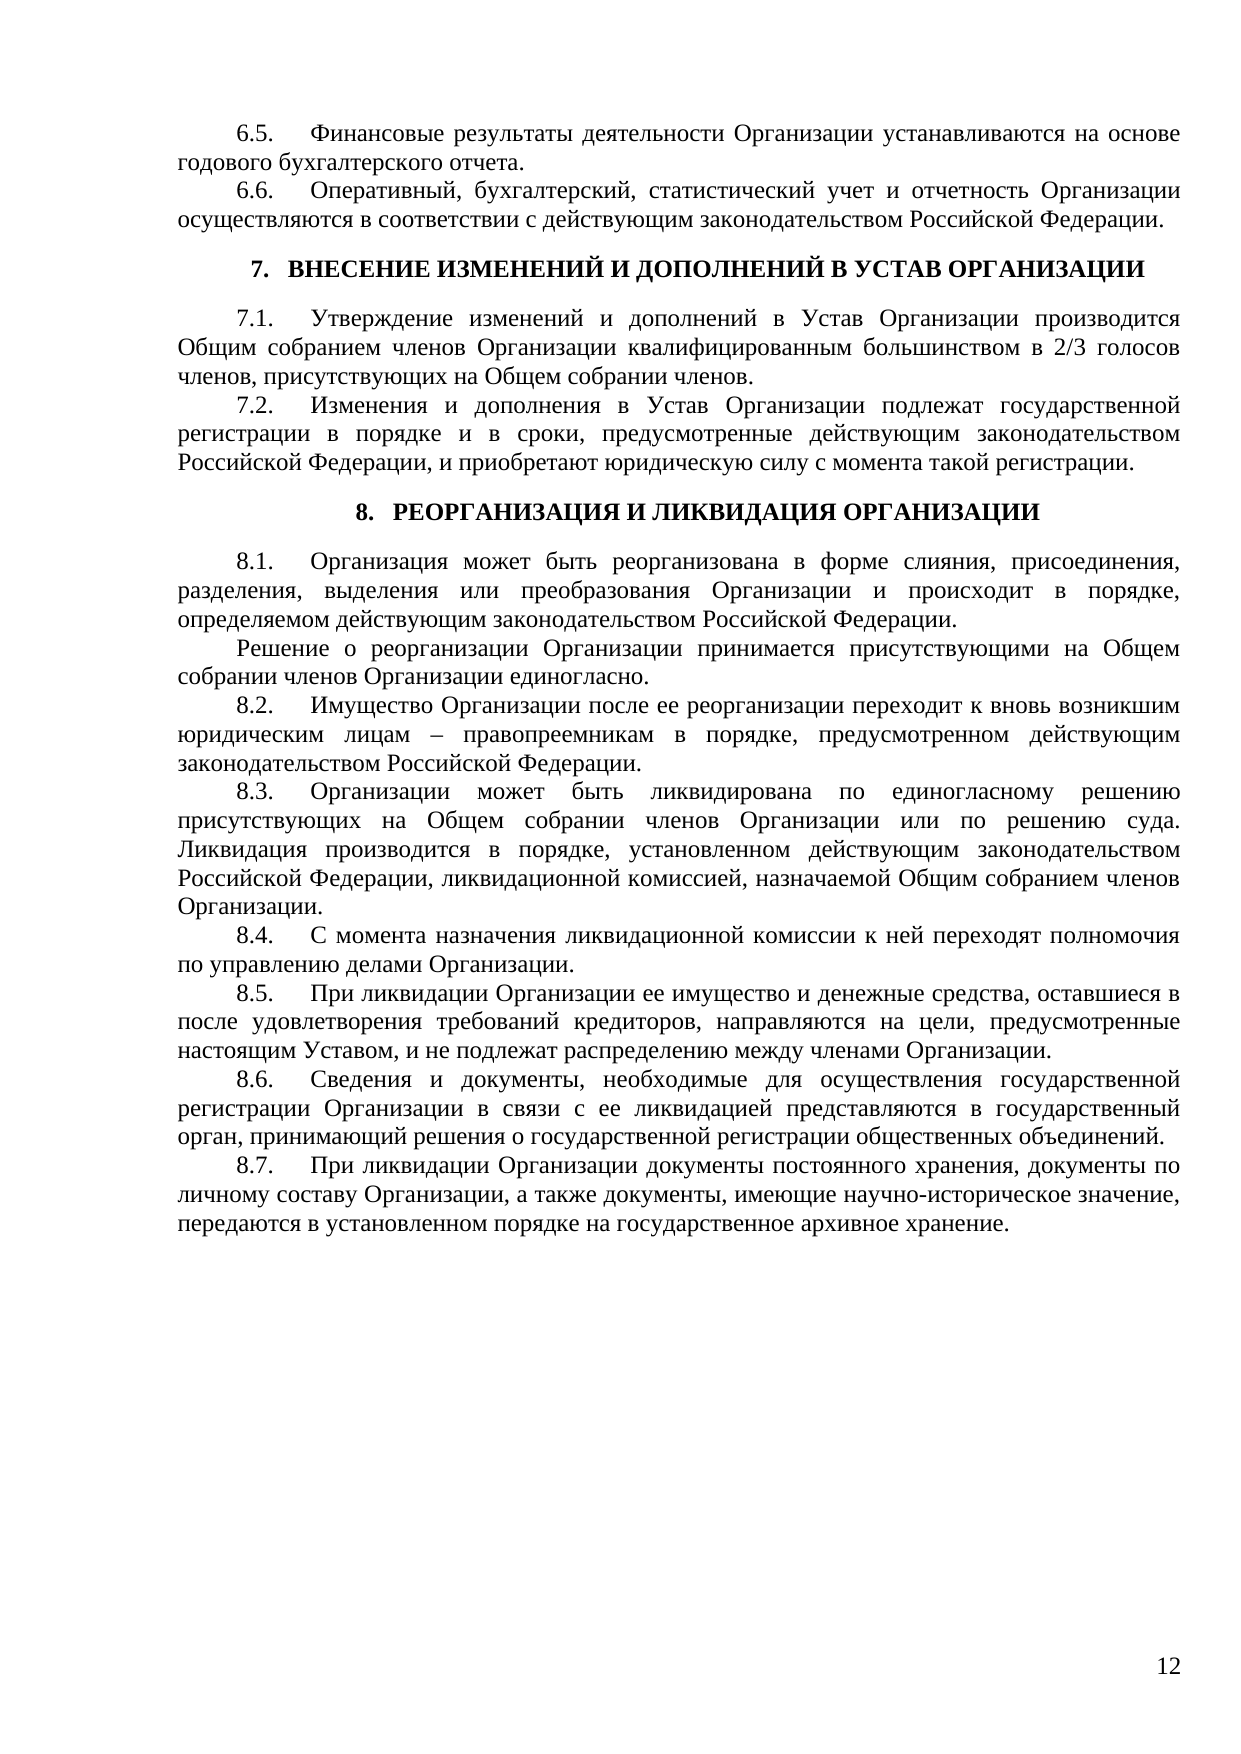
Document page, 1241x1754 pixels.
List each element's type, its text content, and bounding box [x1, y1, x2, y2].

list Утверждение изменений и дополнений в Устав Организации производится Общим собранием членов Организации квалифицированным большинством в 2/3 голосов членов, присутствующих на Общем собрании членов. [177, 303, 1181, 390]
list Оперативный, бухгалтерский, статистический учет и отчетность Организации осуществляются в соответствии с действующим законодательством Российской Федерации. [177, 176, 1181, 233]
list Организация может быть реорганизована в форме слияния, присоединения, разделения, выделения или преобразования Организации и происходит в порядке, определяемом действующим законодательством Российской Федерации. [177, 546, 1181, 633]
list Финансовые результаты деятельности Организации устанавливаются на основе годового бухгалтерского отчета. [177, 118, 1181, 176]
text Решение о реорганизации Организации принимается присутствующими на Общем собрании членов Организации единогласно. [177, 633, 1181, 690]
list При ликвидации Организации ее имущество и денежные средства, оставшиеся в после удовлетворения требований кредиторов, направляются на цели, предусмотренные настоящим Уставом, и не подлежат распределению между членами Организации. [177, 978, 1181, 1064]
list С момента назначения ликвидационной комиссии к ней переходят полномочия по управлению делами Организации. [177, 920, 1181, 978]
list ВНЕСЕНИЕ ИЗМЕНЕНИЙ И ДОПОЛНЕНИЙ В УСТАВ ОРГАНИЗАЦИИ [214, 254, 1181, 283]
list Сведения и документы, необходимые для осуществления государственной регистрации Организации в связи с ее ликвидацией представляются в государственный орган, принимающий решения о государственной регистрации общественных объединений. [177, 1064, 1181, 1150]
list Организации может быть ликвидирована по единогласному решению присутствующих на Общем собрании членов Организации или по решению суда. Ликвидация производится в порядке, установленном действующим законодательством Российской Федерации, ликвидационной комиссией, назначаемой Общим собранием членов Организации. [177, 776, 1181, 920]
list При ликвидации Организации документы постоянного хранения, документы по личному составу Организации, а также документы, имеющие научно-историческое значение, передаются в установленном порядке на государственное архивное хранение. [177, 1150, 1181, 1236]
list Имущество Организации после ее реорганизации переходит к вновь возникшим юридическим лицам – правопреемникам в порядке, предусмотренном действующим законодательством Российской Федерации. [177, 690, 1181, 776]
list Изменения и дополнения в Устав Организации подлежат государственной регистрации в порядке и в сроки, предусмотренные действующим законодательством Российской Федерации, и приобретают юридическую силу с момента такой регистрации. [177, 390, 1181, 476]
list РЕОРГАНИЗАЦИЯ И ЛИКВИДАЦИЯ ОРГАНИЗАЦИИ [214, 497, 1181, 526]
